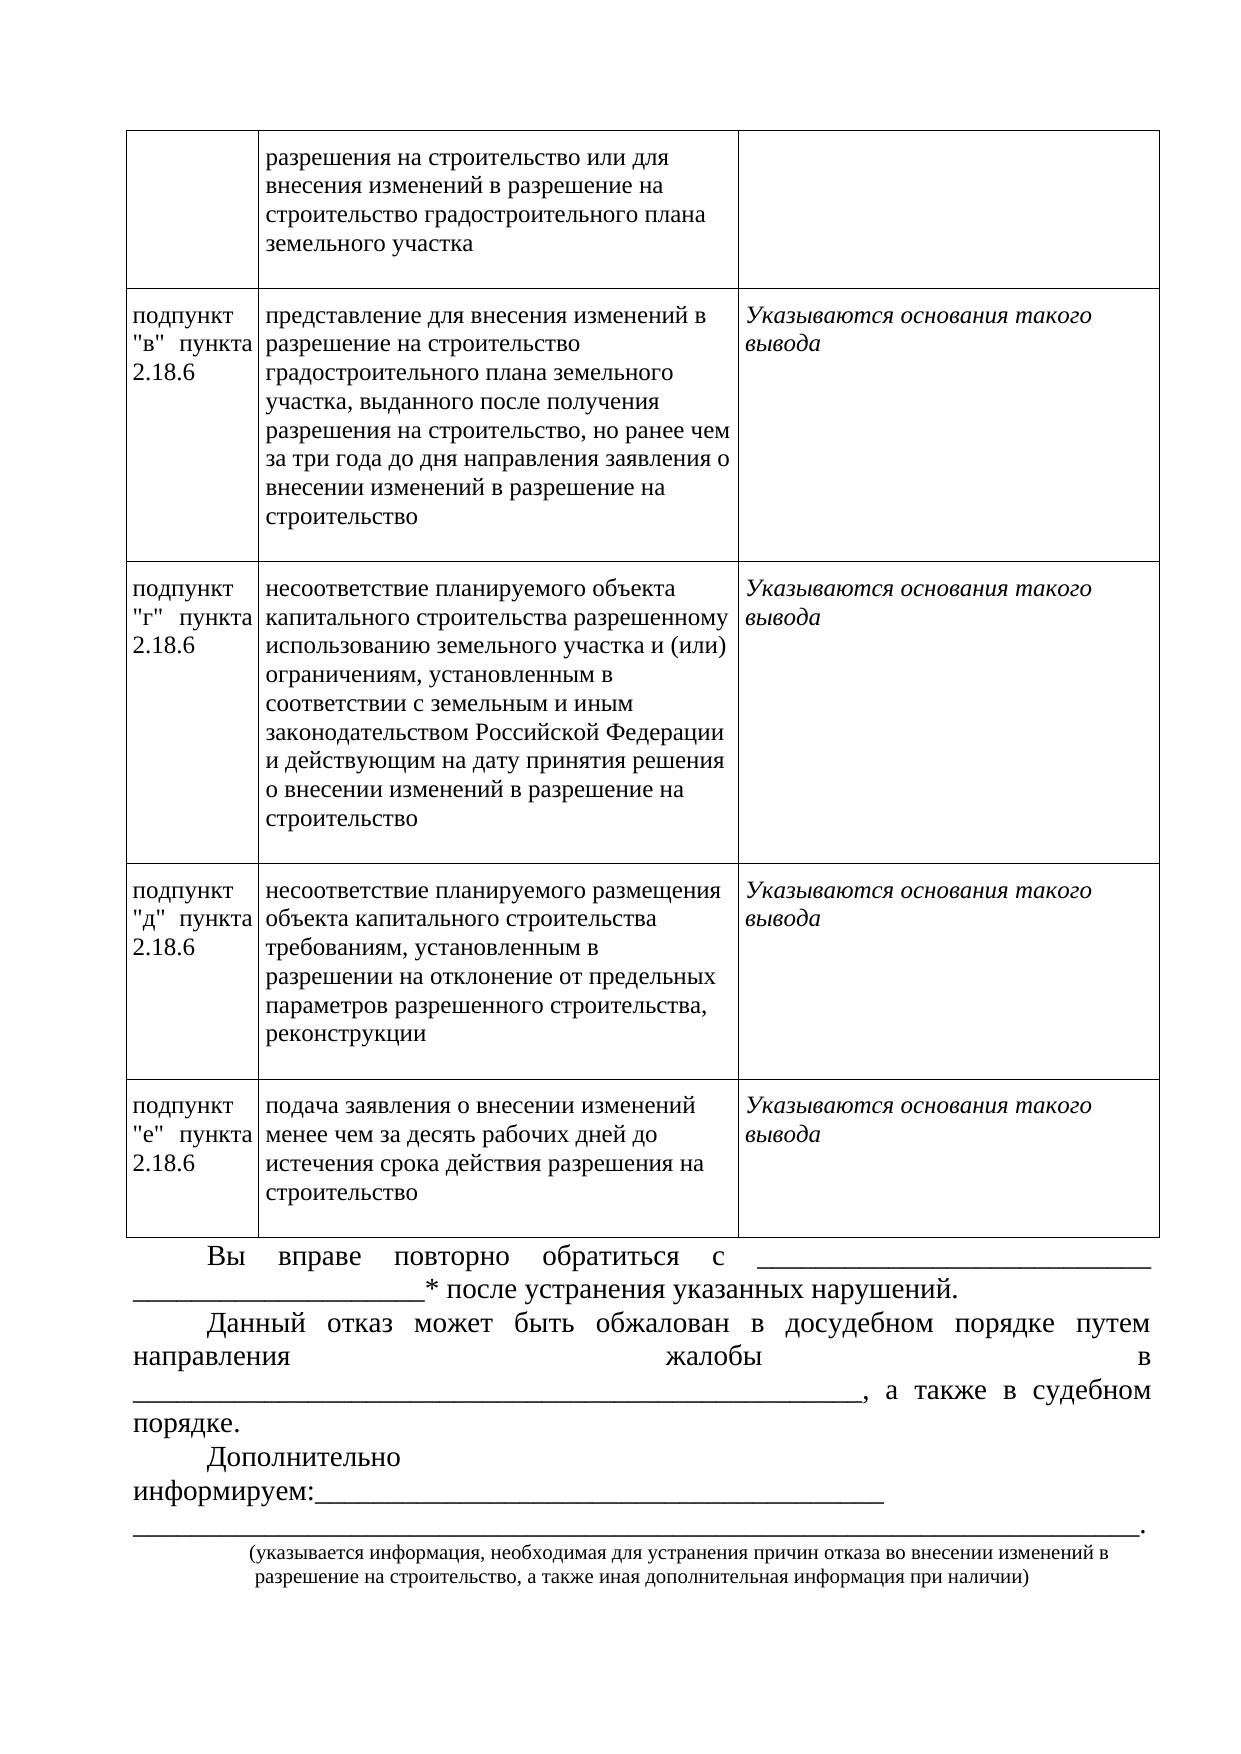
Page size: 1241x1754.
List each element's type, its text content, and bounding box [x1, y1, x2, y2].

table_cell несоответствие планируемого размещения объекта капитального строительства требованиям, установленным в разрешении на отклонение от предельных параметров разрешенного строительства, реконструкции [259, 864, 738, 1079]
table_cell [739, 131, 1159, 288]
table_cell Указываются основания такого вывода [739, 289, 1159, 561]
text (указывается информация, необходимая для устранения причин отказа во внесении изменений в разрешение на строительство, а также иная дополнительная информация при наличии) [133, 1540, 1152, 1588]
text Вы вправе повторно обратиться с ___________________________ ____________________* после устранения указанных нарушений. [133, 1238, 1152, 1305]
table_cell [127, 131, 258, 288]
table_cell подпункт "в" пункта 2.18.6 [127, 289, 258, 561]
table_cell подпункт "е" пункта 2.18.6 [127, 1080, 258, 1237]
table_cell Указываются основания такого вывода [739, 1080, 1159, 1237]
table_cell Указываются основания такого вывода [739, 562, 1159, 863]
text Данный отказ может быть обжалован в досудебном порядке путем направления жалобы в __________________________________________________, а также в судебном порядке. [133, 1305, 1152, 1439]
table_cell подача заявления о внесении изменений менее чем за десять рабочих дней до истечения срока действия разрешения на строительство [259, 1080, 738, 1237]
table_cell Указываются основания такого вывода [739, 864, 1159, 1079]
table_cell несоответствие планируемого объекта капитального строительства разрешенному использованию земельного участка и (или) ограничениям, установленным в соответствии с земельным и иным законодательством Российской Федерации и действующим на дату принятия решения о внесении изменений в разрешение на строительство [259, 562, 738, 863]
text Дополнительно информируем:_______________________________________ _____________________________________________________________________. [133, 1439, 1152, 1540]
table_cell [259, 131, 738, 288]
table_cell подпункт "г" пункта 2.18.6 [127, 562, 258, 863]
table_cell подпункт "д" пункта 2.18.6 [127, 864, 258, 1079]
table_cell представление для внесения изменений в разрешение на строительство градостроительного плана земельного участка, выданного после получения разрешения на строительство, но ранее чем за три года до дня направления заявления о внесении изменений в разрешение на строительство [259, 289, 738, 561]
